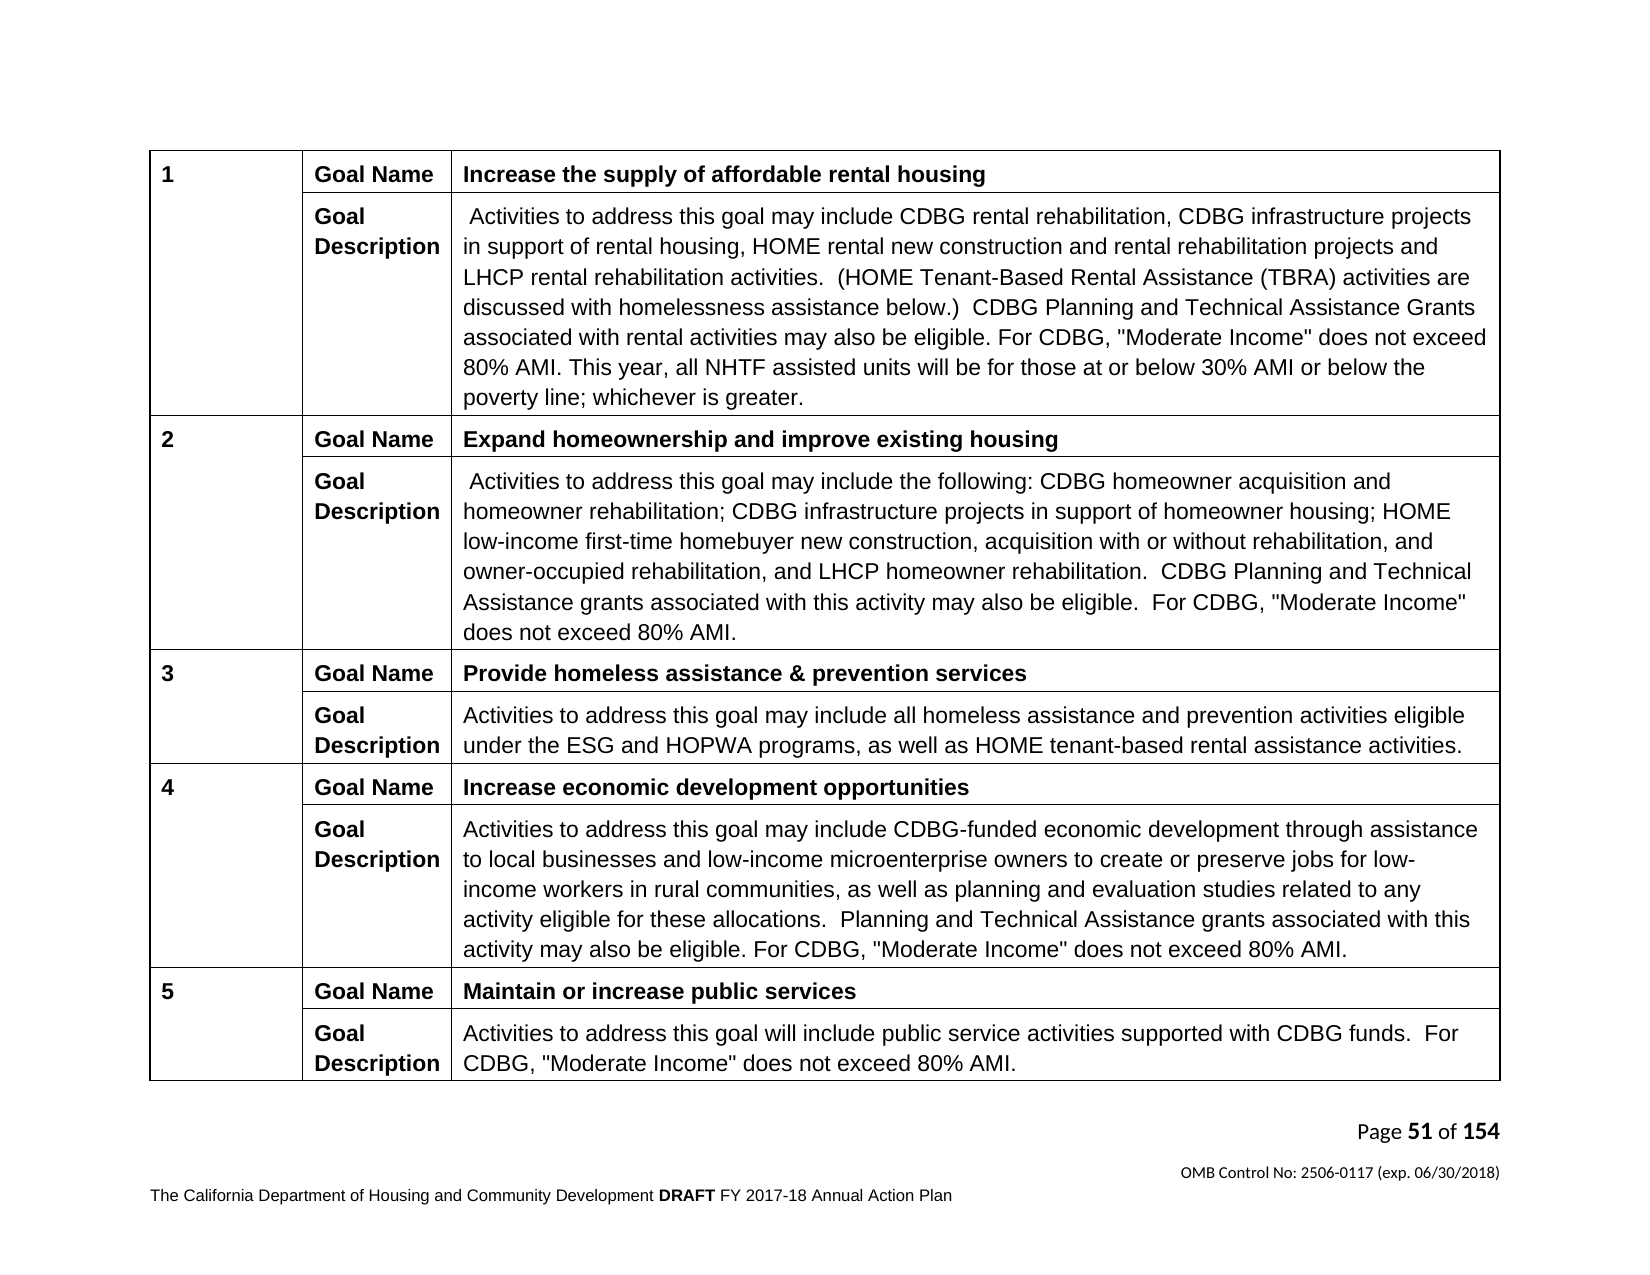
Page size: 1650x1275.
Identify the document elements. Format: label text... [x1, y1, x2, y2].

table_header 1 [151, 151, 302, 414]
table_cell Activities to address this goal may include CDBG-funded economic development through assistance to local businesses and low-income microenterprise owners to create or preserve jobs for low-income workers in rural communities, as well as planning and evaluation studies related to any activity eligible for these allocations. Planning and Technical Assistance grants associated with this activity may also be eligible. For CDBG, "Moderate Income" does not exceed 80% AMI. [452, 805, 1499, 967]
table_cell 5 [151, 968, 302, 1080]
table_cell 2 [151, 416, 302, 649]
table_cell 4 [151, 764, 302, 967]
table_cell Expand homeownership and improve existing housing [452, 416, 1499, 456]
table_cell Goal Name [303, 968, 451, 1008]
table_cell Activities to address this goal will include public service activities supported with CDBG funds. For CDBG, "Moderate Income" does not exceed 80% AMI. [452, 1009, 1499, 1080]
table_cell Goal Name [303, 764, 451, 804]
table_cell Increase economic development opportunities [452, 764, 1499, 804]
table_cell Goal Description [303, 1009, 451, 1080]
table_cell Goal Name [303, 650, 451, 691]
table_cell Goal Description [303, 193, 451, 414]
table_cell Maintain or increase public services [452, 968, 1499, 1008]
table_cell Goal Description [303, 692, 451, 762]
table_cell Activities to address this goal may include the following: CDBG homeowner acquisition and homeowner rehabilitation; CDBG infrastructure projects in support of homeowner housing; HOME low-income first-time homebuyer new construction, acquisition with or without rehabilitation, and owner-occupied rehabilitation, and LHCP homeowner rehabilitation. CDBG Planning and Technical Assistance grants associated with this activity may also be eligible. For CDBG, "Moderate Income" does not exceed 80% AMI. [452, 457, 1499, 649]
table_cell Activities to address this goal may include CDBG rental rehabilitation, CDBG infrastructure projects in support of rental housing, HOME rental new construction and rental rehabilitation projects and LHCP rental rehabilitation activities. (HOME Tenant-Based Rental Assistance (TBRA) activities are discussed with homelessness assistance below.) CDBG Planning and Technical Assistance Grants associated with rental activities may also be eligible. For CDBG, "Moderate Income" does not exceed 80% AMI. This year, all NHTF assisted units will be for those at or below 30% AMI or below the poverty line; whichever is greater. [452, 193, 1499, 414]
table_cell Provide homeless assistance & prevention services [452, 650, 1499, 691]
table_cell Activities to address this goal may include all homeless assistance and prevention activities eligible under the ESG and HOPWA programs, as well as HOME tenant-based rental assistance activities. [452, 692, 1499, 762]
table_cell 3 [151, 650, 302, 762]
table_cell Goal Description [303, 805, 451, 967]
table_cell Goal Description [303, 457, 451, 649]
table_cell Goal Name [303, 416, 451, 456]
table_header Goal Name [303, 151, 451, 192]
table_header Increase the supply of affordable rental housing [452, 151, 1499, 192]
